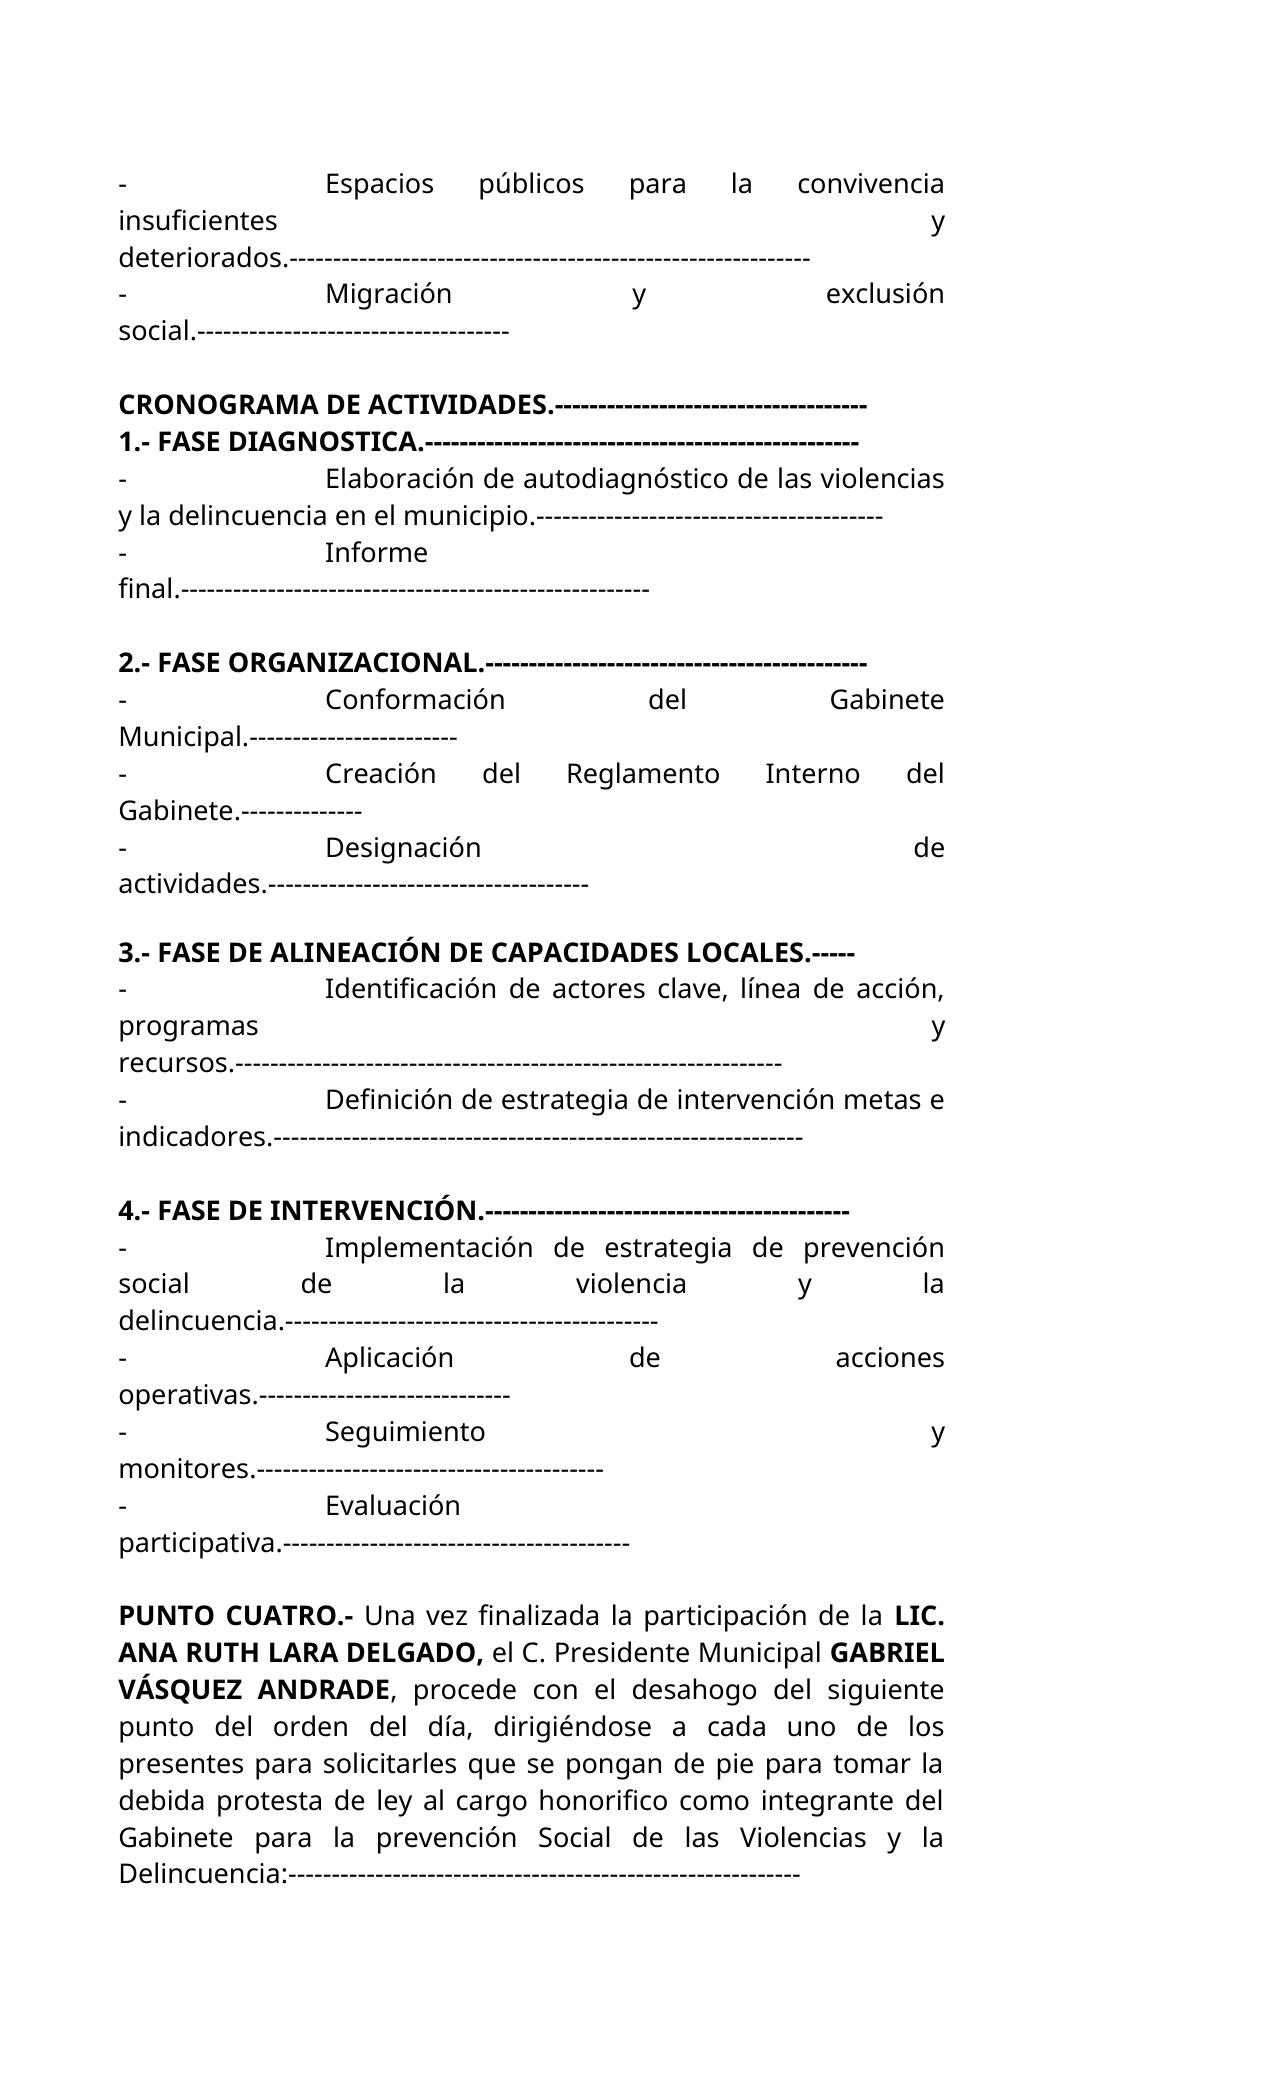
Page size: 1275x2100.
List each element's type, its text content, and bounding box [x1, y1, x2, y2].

list 3.- FASE DE ALINEACIÓN DE CAPACIDADES LOCALES.----- [118, 933, 945, 970]
list Migración y exclusión social.------------------------------------ [118, 275, 945, 349]
list Elaboración de autodiagnóstico de las violencias y la delincuencia en el municipio.---------------------------------------- [118, 459, 945, 533]
list Creación del Reglamento Interno del Gabinete.-------------- [118, 754, 945, 828]
list 2.- FASE ORGANIZACIONAL.-------------------------------------------- [118, 644, 945, 681]
list 4.- FASE DE INTERVENCIÓN.------------------------------------------ [118, 1191, 945, 1228]
list Designación de actividades.------------------------------------- [118, 828, 945, 902]
list Aplicación de acciones operativas.----------------------------- [118, 1339, 945, 1412]
list CRONOGRAMA DE ACTIVIDADES.------------------------------------ [118, 386, 945, 422]
list Espacios públicos para la convivencia insuficientes y deteriorados.------------------------------------------------------------ [118, 164, 945, 275]
list Evaluación participativa.---------------------------------------- [118, 1486, 945, 1560]
list Implementación de estrategia de prevención social de la violencia y la delincuencia.------------------------------------------- [118, 1228, 945, 1339]
list Seguimiento y monitores.---------------------------------------- [118, 1412, 945, 1486]
list Identificación de actores clave, línea de acción, programas y recursos.--------------------------------------------------------------- [118, 970, 945, 1081]
list Informe final.------------------------------------------------------ [118, 533, 945, 607]
list 1.- FASE DIAGNOSTICA.-------------------------------------------------- [118, 422, 945, 459]
text PUNTO CUATRO.- Una vez finalizada la participación de la LIC. ANA RUTH LARA DELGADO, el C. Presidente Municipal GABRIEL VÁSQUEZ ANDRADE, procede con el desahogo del siguiente punto del orden del día, dirigiéndose a cada uno de los presentes para solicitarles que se pongan de pie para tomar la debida protesta de ley al cargo honorifico como integrante del Gabinete para la prevención Social de las Violencias y la Delincuencia:----------------------------------------------------------- [118, 1597, 945, 1892]
list Definición de estrategia de intervención metas e indicadores.------------------------------------------------------------- [118, 1081, 945, 1154]
list Conformación del Gabinete Municipal.------------------------ [118, 681, 945, 754]
